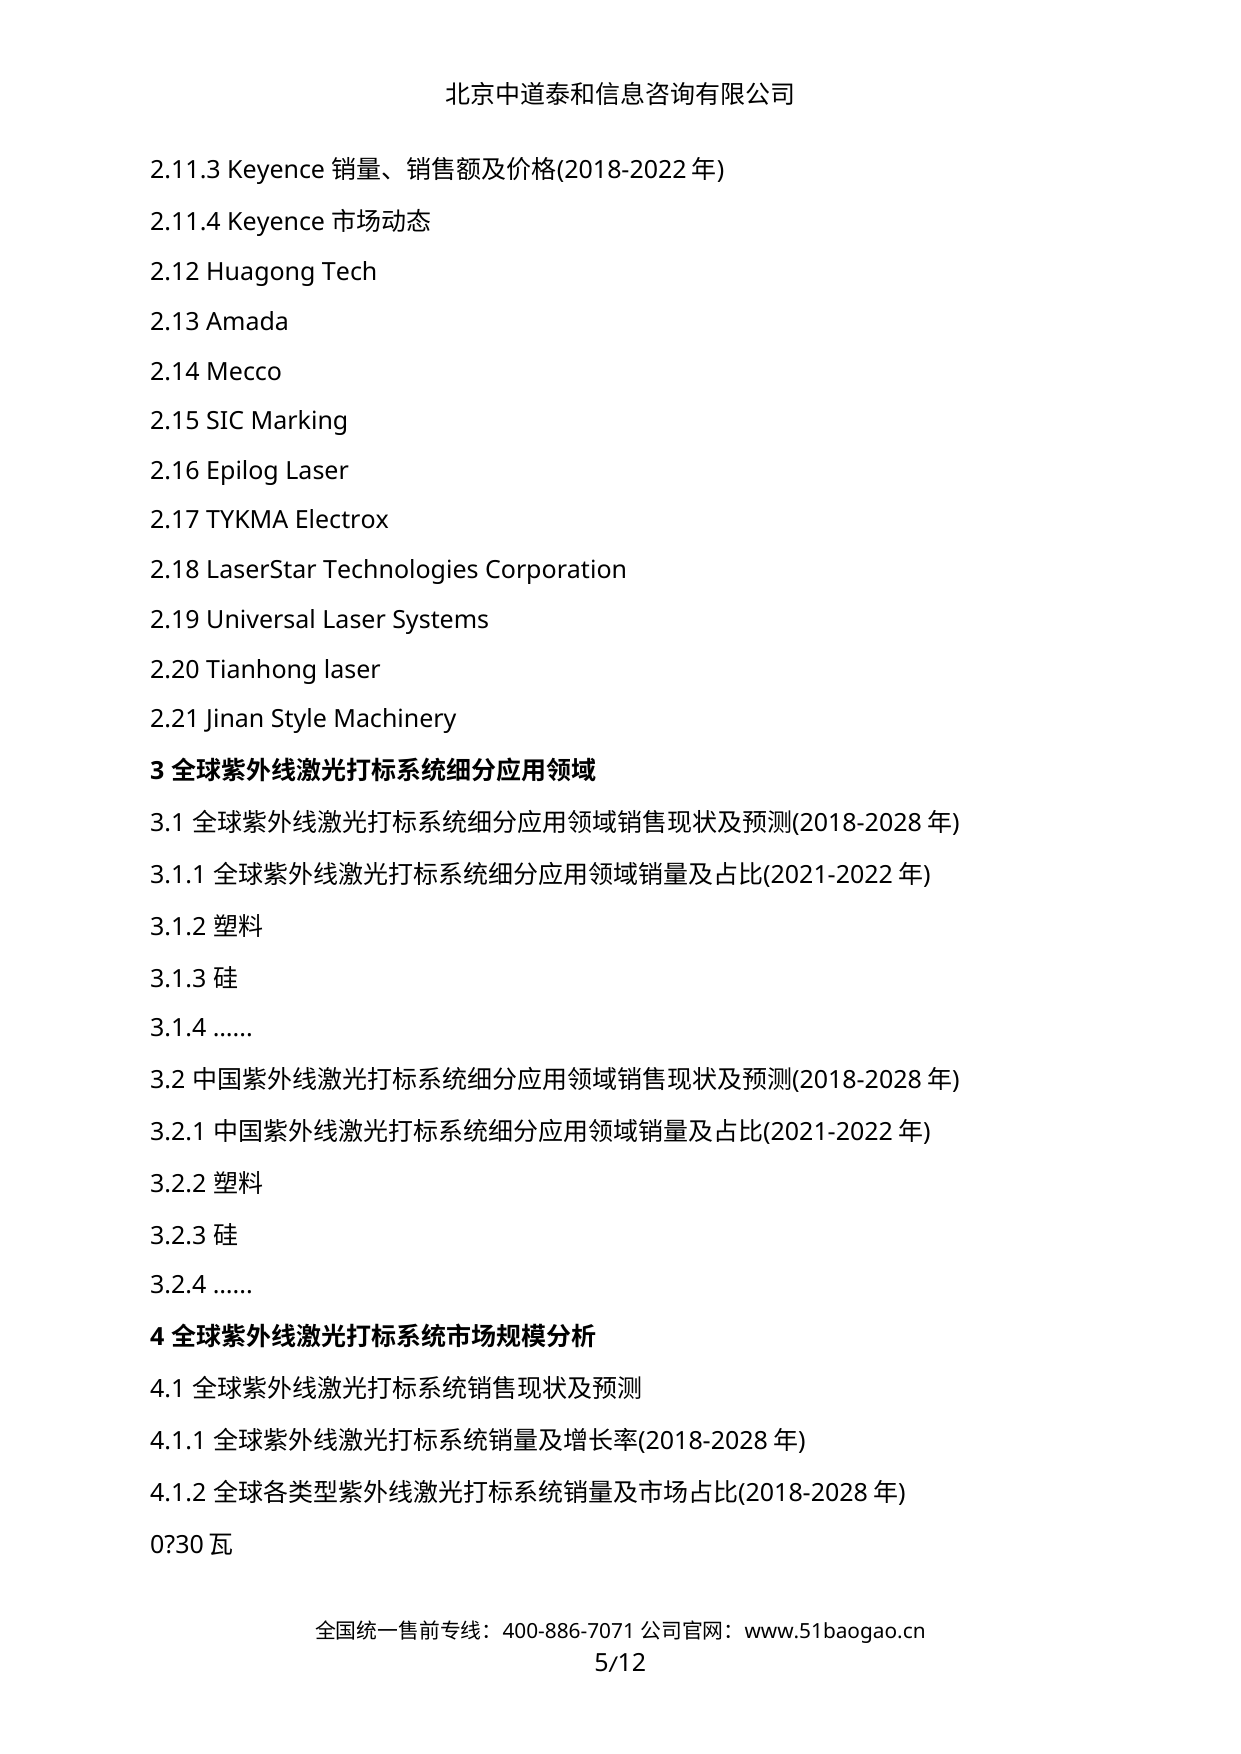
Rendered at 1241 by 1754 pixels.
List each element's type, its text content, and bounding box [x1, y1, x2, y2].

text 4 全球紫外线激光打标系统市场规模分析 [150, 1317, 1090, 1353]
text 3.1.3 硅 [150, 958, 1090, 994]
text 3.1.4 …... [150, 1010, 1090, 1044]
text 4.1 全球紫外线激光打标系统销售现状及预测 [150, 1369, 1090, 1405]
text 0?30瓦 [150, 1524, 1090, 1561]
text 2.14 Mecco [150, 353, 1090, 387]
text 2.12 Huagong Tech [150, 254, 1090, 288]
text 2.15 SIC Marking [150, 403, 1090, 437]
text 2.18 LaserStar Technologies Corporation [150, 552, 1090, 586]
text 3.2.1 中国紫外线激光打标系统细分应用领域销量及占比(2021-2022年) [150, 1112, 1090, 1148]
text 2.11.4 Keyence 市场动态 [150, 202, 1090, 238]
text 3.2.4 …... [150, 1267, 1090, 1301]
text 2.20 Tianhong laser [150, 651, 1090, 685]
text 2.17 TYKMA Electrox [150, 502, 1090, 536]
text 3.2.2 塑料 [150, 1163, 1090, 1200]
text 2.11.3 Keyence 销量、销售额及价格(2018-2022年) [150, 150, 1090, 186]
text 3 全球紫外线激光打标系统细分应用领域 [150, 751, 1090, 787]
text 4.1.2 全球各类型紫外线激光打标系统销量及市场占比(2018-2028年) [150, 1472, 1090, 1509]
text 3.2.3 硅 [150, 1215, 1090, 1252]
text 2.21 Jinan Style Machinery [150, 701, 1090, 735]
text 2.19 Universal Laser Systems [150, 602, 1090, 636]
text 3.1 全球紫外线激光打标系统细分应用领域销售现状及预测(2018-2028年) [150, 802, 1090, 839]
text 3.2 中国紫外线激光打标系统细分应用领域销售现状及预测(2018-2028年) [150, 1060, 1090, 1096]
text 3.1.1 全球紫外线激光打标系统细分应用领域销量及占比(2021-2022年) [150, 854, 1090, 891]
text 2.16 Epilog Laser [150, 452, 1090, 487]
text 2.13 Amada [150, 303, 1090, 337]
text 4.1.1 全球紫外线激光打标系统销量及增长率(2018-2028年) [150, 1421, 1090, 1457]
text 3.1.2 塑料 [150, 906, 1090, 942]
